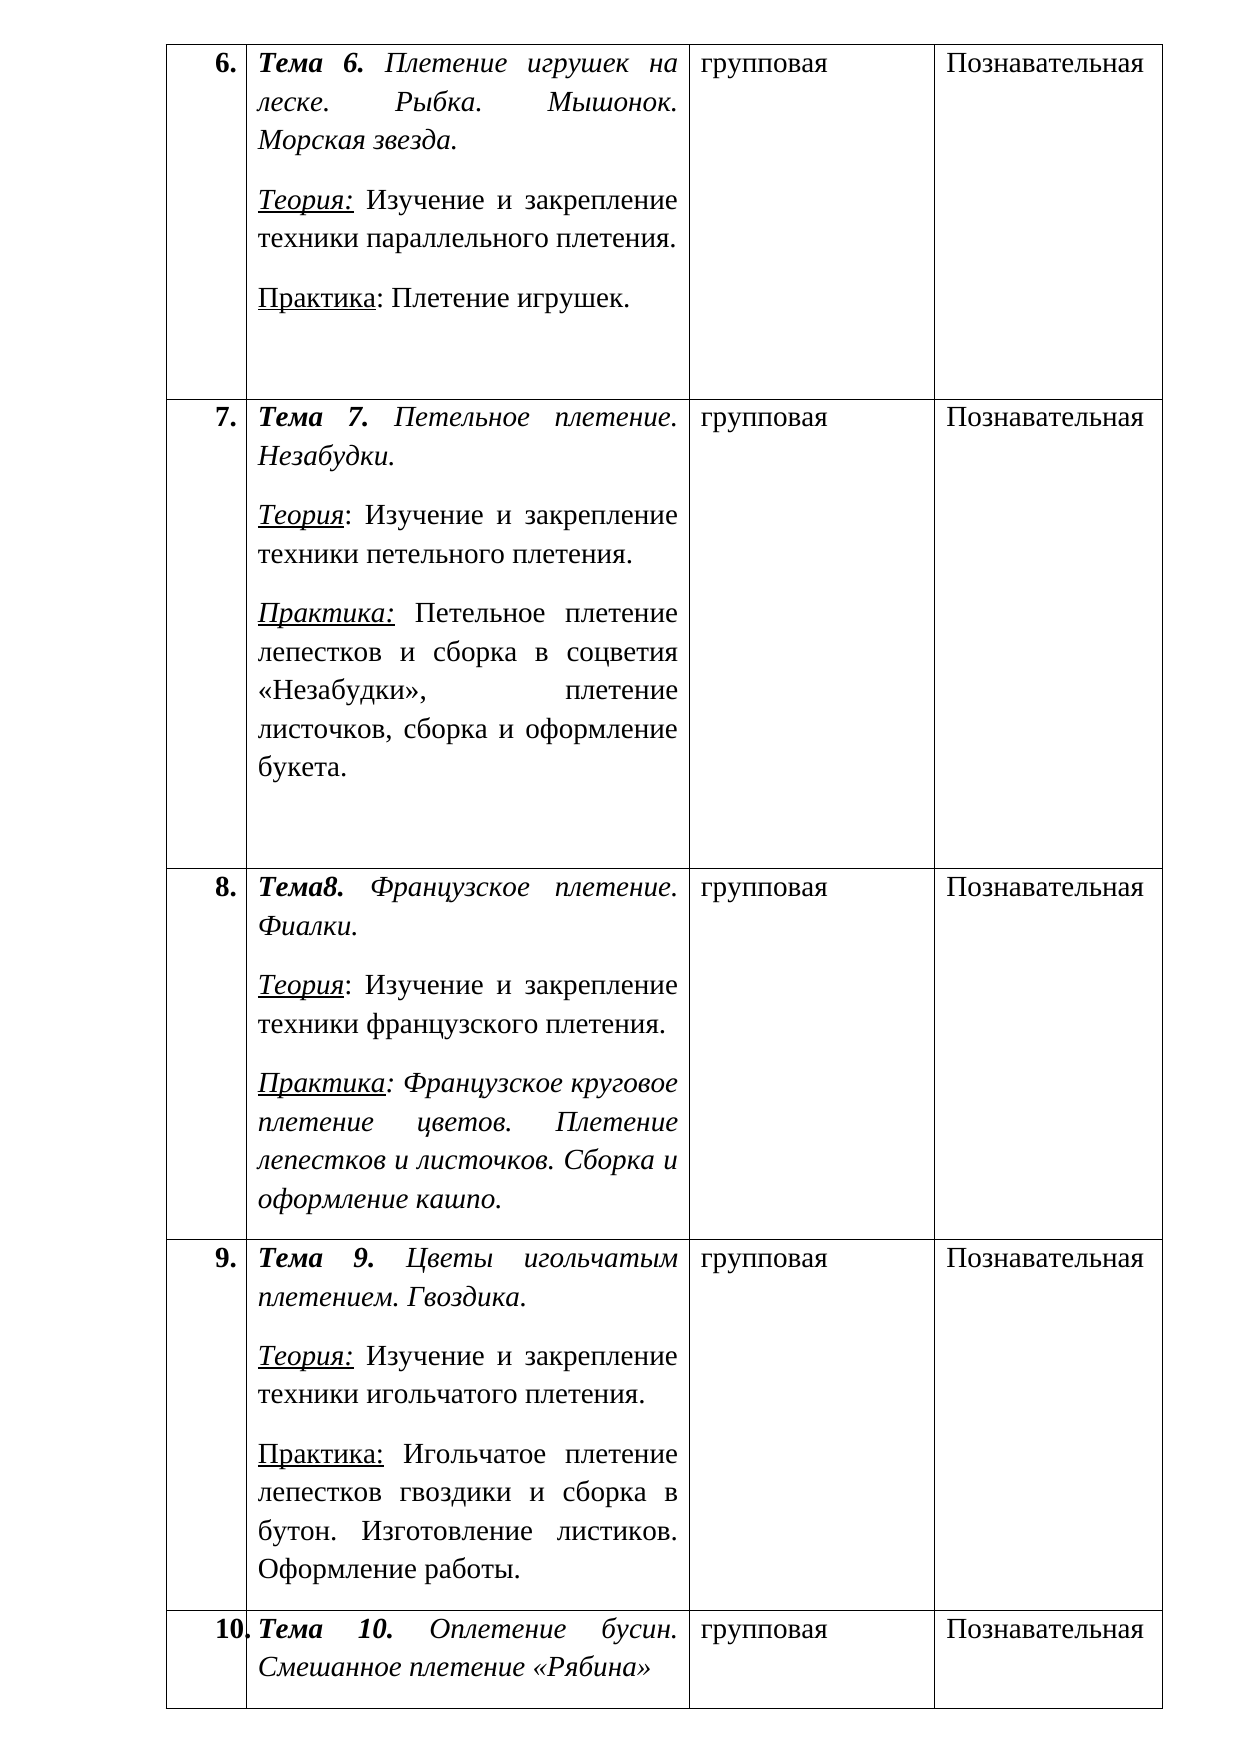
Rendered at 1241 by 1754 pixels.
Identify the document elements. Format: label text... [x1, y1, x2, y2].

table_cell Тема 6. Плетение игрушек на леске. Рыбка. Мышонок. Морская звезда. Теория: Изучение и закрепление техники параллельного плетения. Практика: Плетение игрушек. [247, 45, 689, 398]
table_cell [167, 45, 246, 398]
table_cell Познавательная [935, 400, 1162, 868]
table_cell Познавательная [935, 869, 1162, 1239]
table_cell Познавательная [935, 45, 1162, 398]
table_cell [247, 1611, 689, 1708]
table_cell групповая [690, 869, 934, 1239]
table_cell Познавательная [935, 1240, 1162, 1610]
table_cell [167, 1611, 246, 1708]
table_cell [167, 400, 246, 868]
table_cell Тема8. Французское плетение. Фиалки. Теория: Изучение и закрепление техники французского плетения. Практика: Французское круговое плетение цветов. Плетение лепестков и листочков. Сборка и оформление кашпо. [247, 869, 689, 1239]
table_cell Тема 9. Цветы игольчатым плетением. Гвоздика. Теория: Изучение и закрепление техники игольчатого плетения. Практика: Игольчатое плетение лепестков гвоздики и сборка в бутон. Изготовление листиков. Оформление работы. [247, 1240, 689, 1610]
table_cell групповая [690, 45, 934, 398]
table_cell [167, 1240, 246, 1610]
table_cell Тема 7. Петельное плетение. Незабудки. Теория: Изучение и закрепление техники петельного плетения. Практика: Петельное плетение лепестков и сборка в соцветия «Незабудки», плетение листочков, сборка и оформление букета. [247, 400, 689, 868]
table_cell [167, 869, 246, 1239]
table_cell групповая [690, 400, 934, 868]
table_cell Познавательная [935, 1611, 1162, 1708]
table_cell групповая [690, 1240, 934, 1610]
table_cell групповая [690, 1611, 934, 1708]
